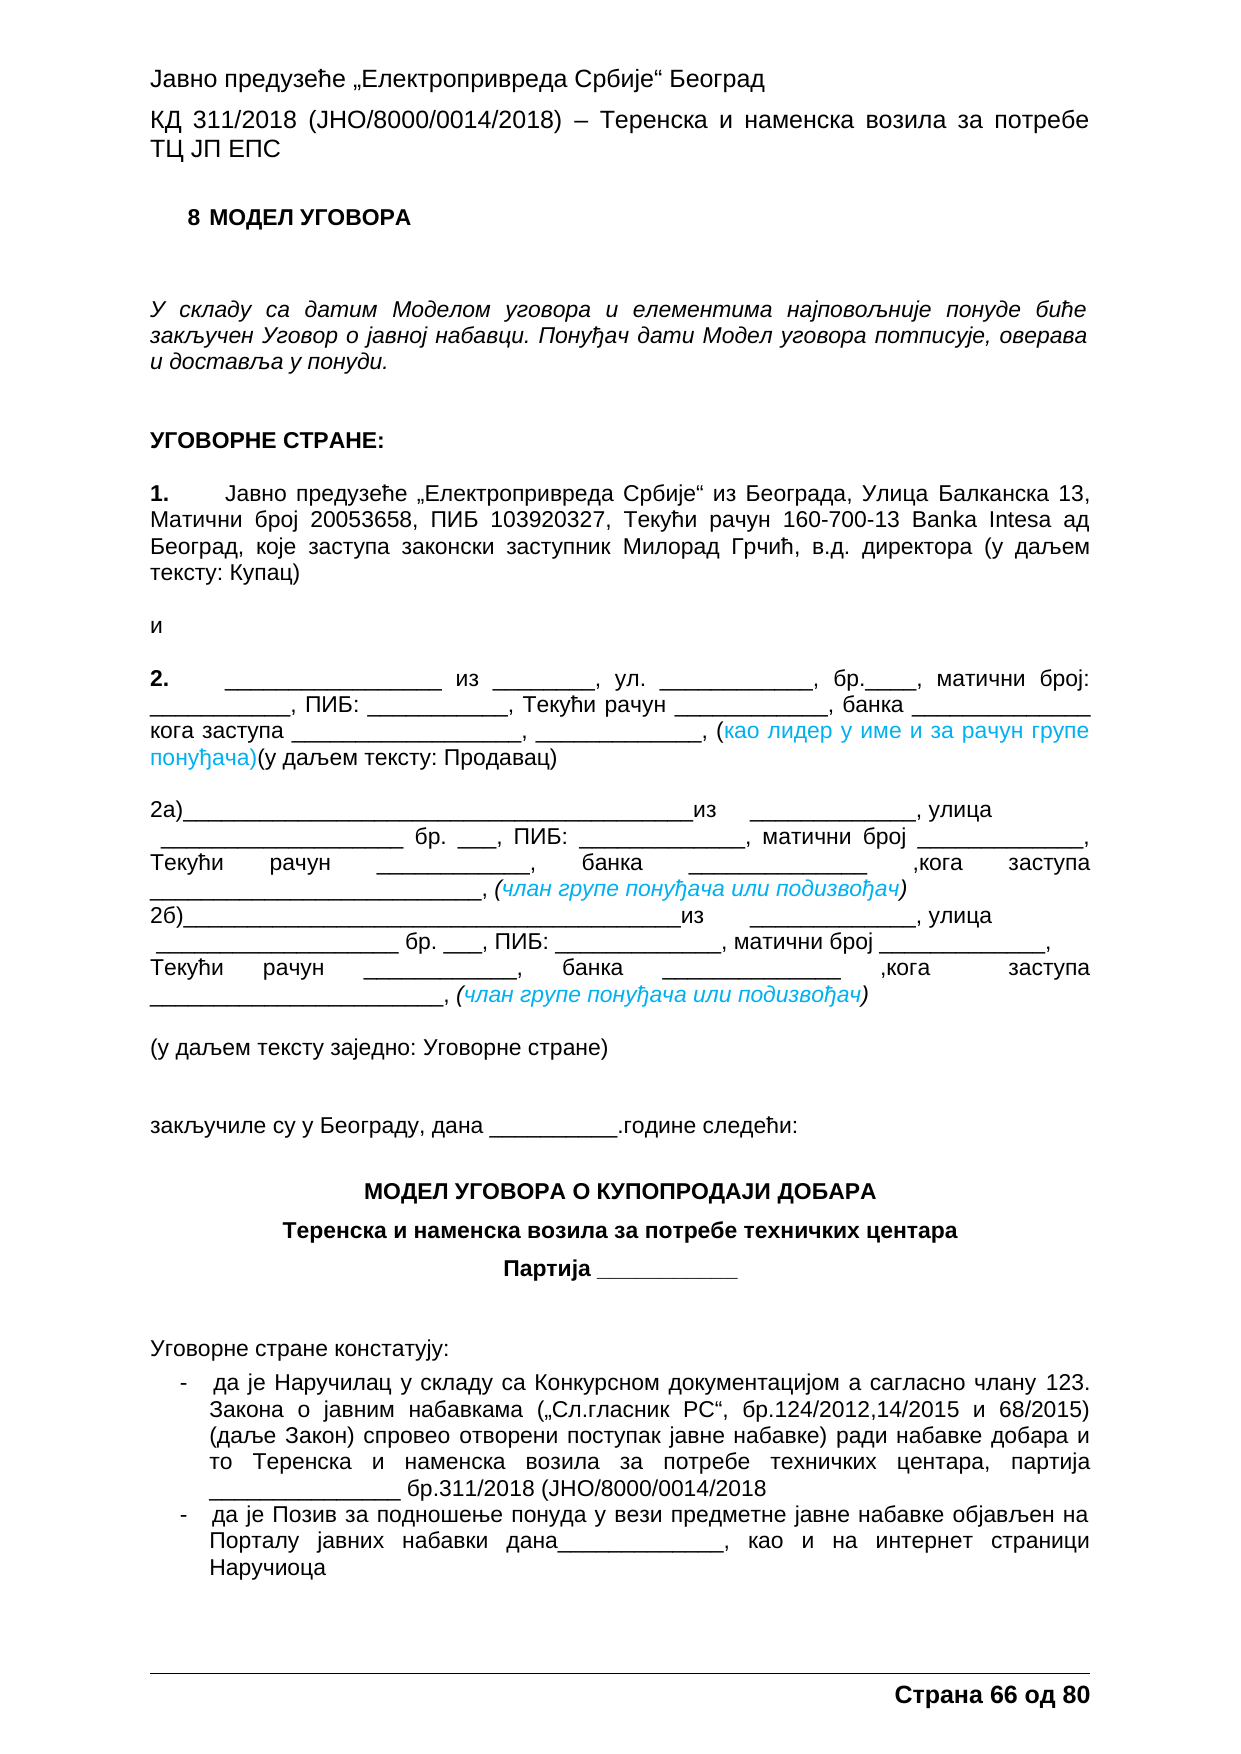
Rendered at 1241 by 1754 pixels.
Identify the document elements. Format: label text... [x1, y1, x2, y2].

text - да је Позив за подношење понуда у вези предметне јавне набавке објављен на Порталу јавних набавки дана_____________, као и на интернет страници Наручиоца [179, 1501, 1090, 1580]
text ___________________ бр. ___, ПИБ: _____________, матични број _____________, [150, 928, 1090, 954]
text Текући рачун ____________, банка ______________ ,кога заступа _______________________, (члан групе понуђача или подизвођач) [150, 954, 1090, 1007]
text Теренска и наменска возила за потребе техничких центара [150, 1217, 1090, 1243]
text Партија ___________ [150, 1255, 1090, 1282]
list Јавно предузеће „Електропривреда Србије“ из Београда, Улица Балканска 13, Матични број 20053658, ПИБ 103920327, Текући рачун 160-700-13 Banka Intesа ад Београд, које заступа законски заступник Милорад Грчић, в.д. директора (у даљем тексту: Купац) [150, 480, 1090, 585]
text - да је Наручилац у складу са Конкурсном документацијом а сагласно члану 123. Закона о јавним набавкама („Сл.гласник РС“, бр.124/2012,14/2015 и 68/2015) (даље Закон) спровео отворени поступак јавне набавке) ради набавке добара и то Теренска и наменска возила за потребе техничких центара, партија _______________ бр.311/2018 (ЈНО/8000/0014/2018 [179, 1369, 1090, 1501]
list _________________ из ________, ул. ____________, бр.____, матични број: ___________, ПИБ: ___________, Текући рачун ____________, банка ______________ кога заступа __________________, _____________, (као лидер у име и за рачун групе понуђача)(у даљем тексту: Продавац) [150, 664, 1090, 770]
text и [150, 612, 1090, 638]
text закључиле су у Београду, дана __________.године следећи: [150, 1112, 1090, 1139]
text (у даљем тексту заједно: Уговорне стране) [150, 1033, 1090, 1060]
text 2а)________________________________________из _____________, улица [150, 796, 1090, 823]
list МОДЕЛ УГОВОРА [187, 204, 1090, 230]
text ___________________ бр. ___, ПИБ: _____________, матични број _____________, Текући рачун ____________, банка ______________ ,кога заступа __________________________, (члан групе понуђача или подизвођач) [150, 823, 1090, 902]
text Уговорне стране констатују: [150, 1334, 1090, 1361]
text У складу са датим Моделом уговора и елементима најповољније понуде биће закључен Уговор о јавној набавци. Понуђач дати Модел уговора потписује, оверава и доставља у понуди. [150, 296, 1090, 374]
text 2б)_______________________________________из _____________, улица [150, 902, 1090, 928]
text УГОВОРНЕ СТРАНЕ: [150, 427, 1090, 454]
text МОДЕЛ УГОВОРА О КУПОПРОДАЈИ ДОБАРА [150, 1178, 1090, 1204]
